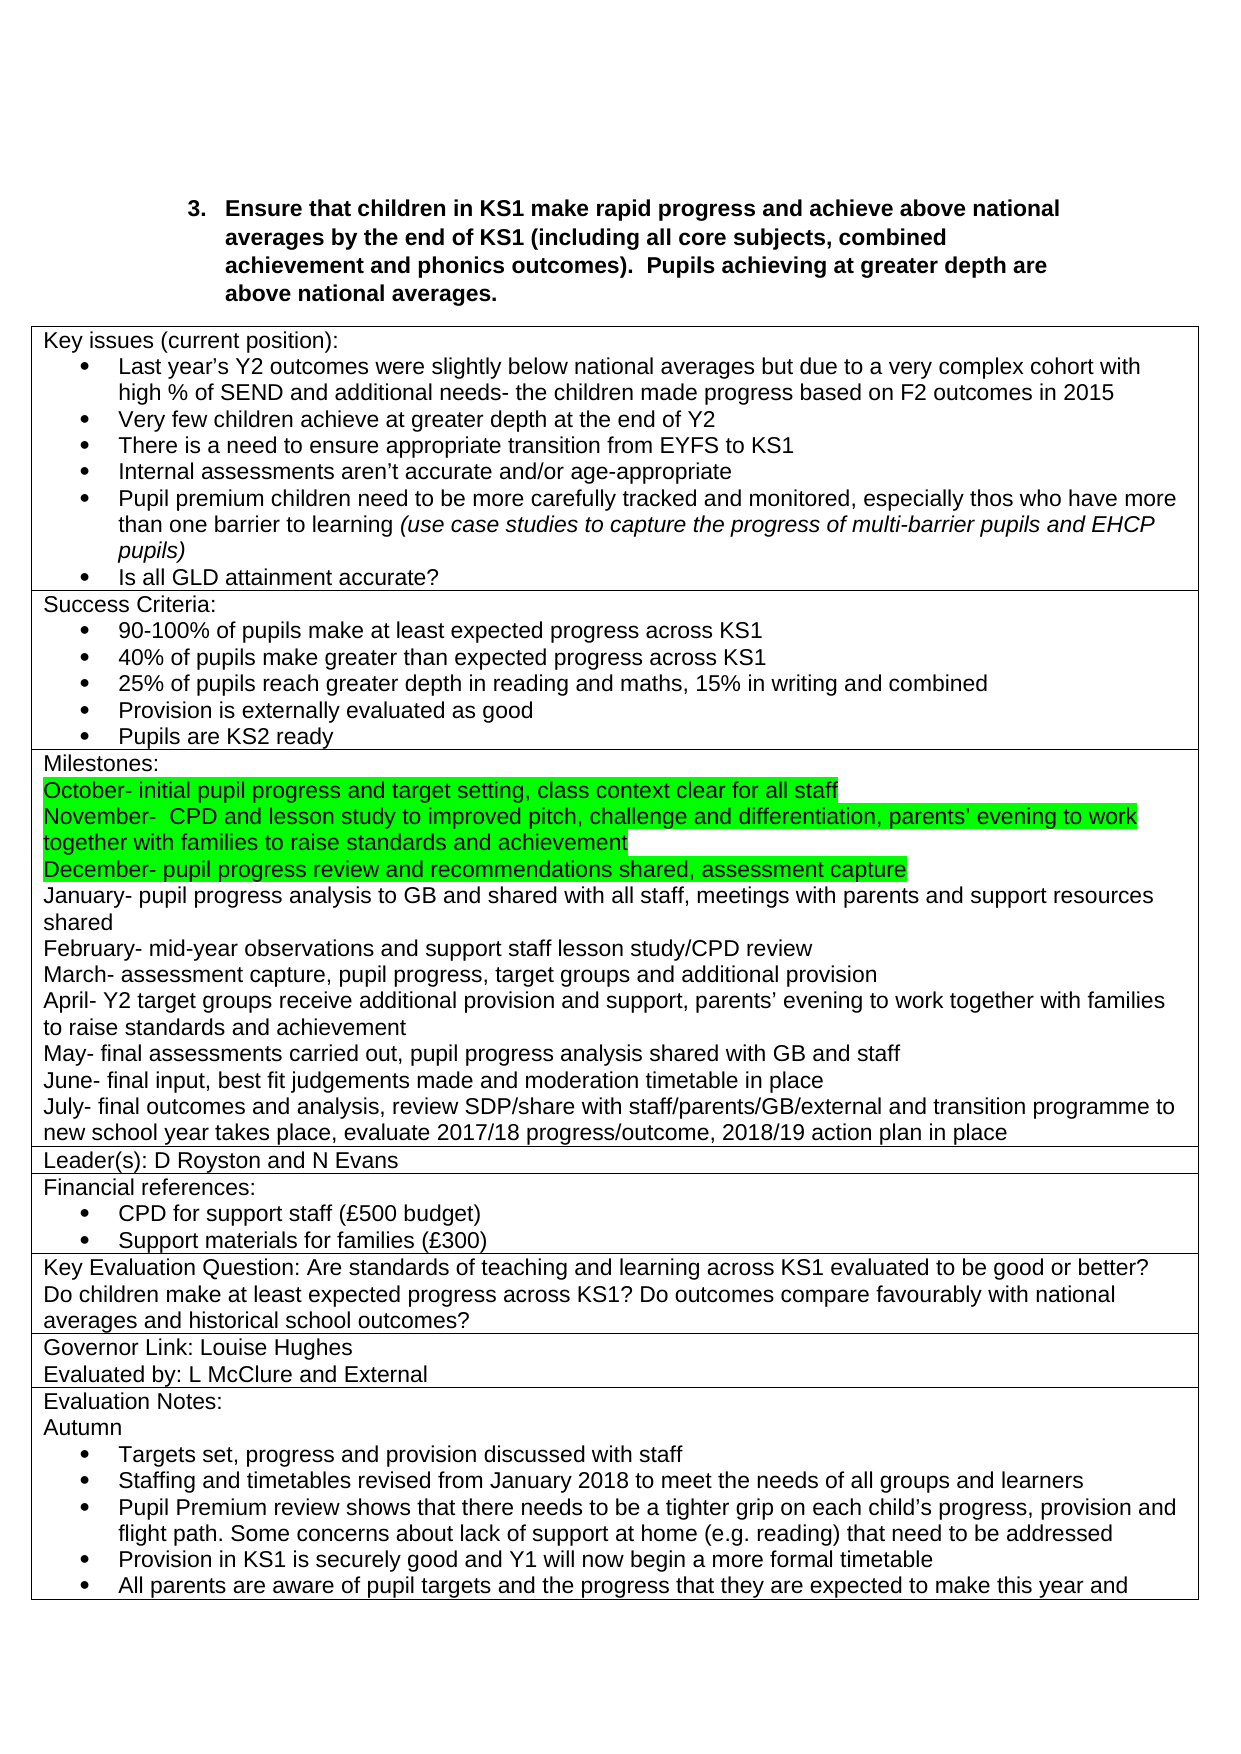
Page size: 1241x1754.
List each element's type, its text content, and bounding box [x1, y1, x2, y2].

table_header Key issues (current position): Last year’s Y2 outcomes were slightly below national averages but due to a very complex cohort with high % of SEND and additional needs- the children made progress based on F2 outcomes in 2015 Very few children achieve at greater depth at the end of Y2 There is a need to ensure appropriate transition from EYFS to KS1 Internal assessments aren’t accurate and/or age-appropriate Pupil premium children need to be more carefully tracked and monitored, especially thos who have more than one barrier to learning (use case studies to capture the progress of multi-barrier pupils and EHCP pupils) Is all GLD attainment accurate? [32, 327, 1198, 590]
list Ensure that children in KS1 make rapid progress and achieve above national averages by the end of KS1 (including all core subjects, combined achievement and phonics outcomes). Pupils achieving at greater depth are above national averages. [187, 195, 1090, 307]
table_cell Key Evaluation Question: Are standards of teaching and learning across KS1 evaluated to be good or better? Do children make at least expected progress across KS1? Do outcomes compare favourably with national averages and historical school outcomes? [32, 1254, 1198, 1333]
table_cell Financial references: CPD for support staff (£500 budget) Support materials for families (£300) [32, 1174, 1198, 1253]
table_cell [32, 1388, 1198, 1599]
table_cell Leader(s): D Royston and N Evans [32, 1147, 1198, 1173]
table_cell Governor Link: Louise Hughes Evaluated by: L McClure and External [32, 1334, 1198, 1387]
table_cell Milestones: October- initial pupil progress and target setting, class context clear for all staff November- CPD and lesson study to improved pitch, challenge and differentiation, parents’ evening to work together with families to raise standards and achievement December- pupil progress review and recommendations shared, assessment capture January- pupil progress analysis to GB and shared with all staff, meetings with parents and support resources shared February- mid-year observations and support staff lesson study/CPD review March- assessment capture, pupil progress, target groups and additional provision April- Y2 target groups receive additional provision and support, parents’ evening to work together with families to raise standards and achievement May- final assessments carried out, pupil progress analysis shared with GB and staff June- final input, best fit judgements made and moderation timetable in place July- final outcomes and analysis, review SDP/share with staff/parents/GB/external and transition programme to new school year takes place, evaluate 2017/18 progress/outcome, 2018/19 action plan in place [32, 750, 1198, 1146]
table_cell Success Criteria: 90-100% of pupils make at least expected progress across KS1 40% of pupils make greater than expected progress across KS1 25% of pupils reach greater depth in reading and maths, 15% in writing and combined Provision is externally evaluated as good Pupils are KS2 ready [32, 591, 1198, 749]
